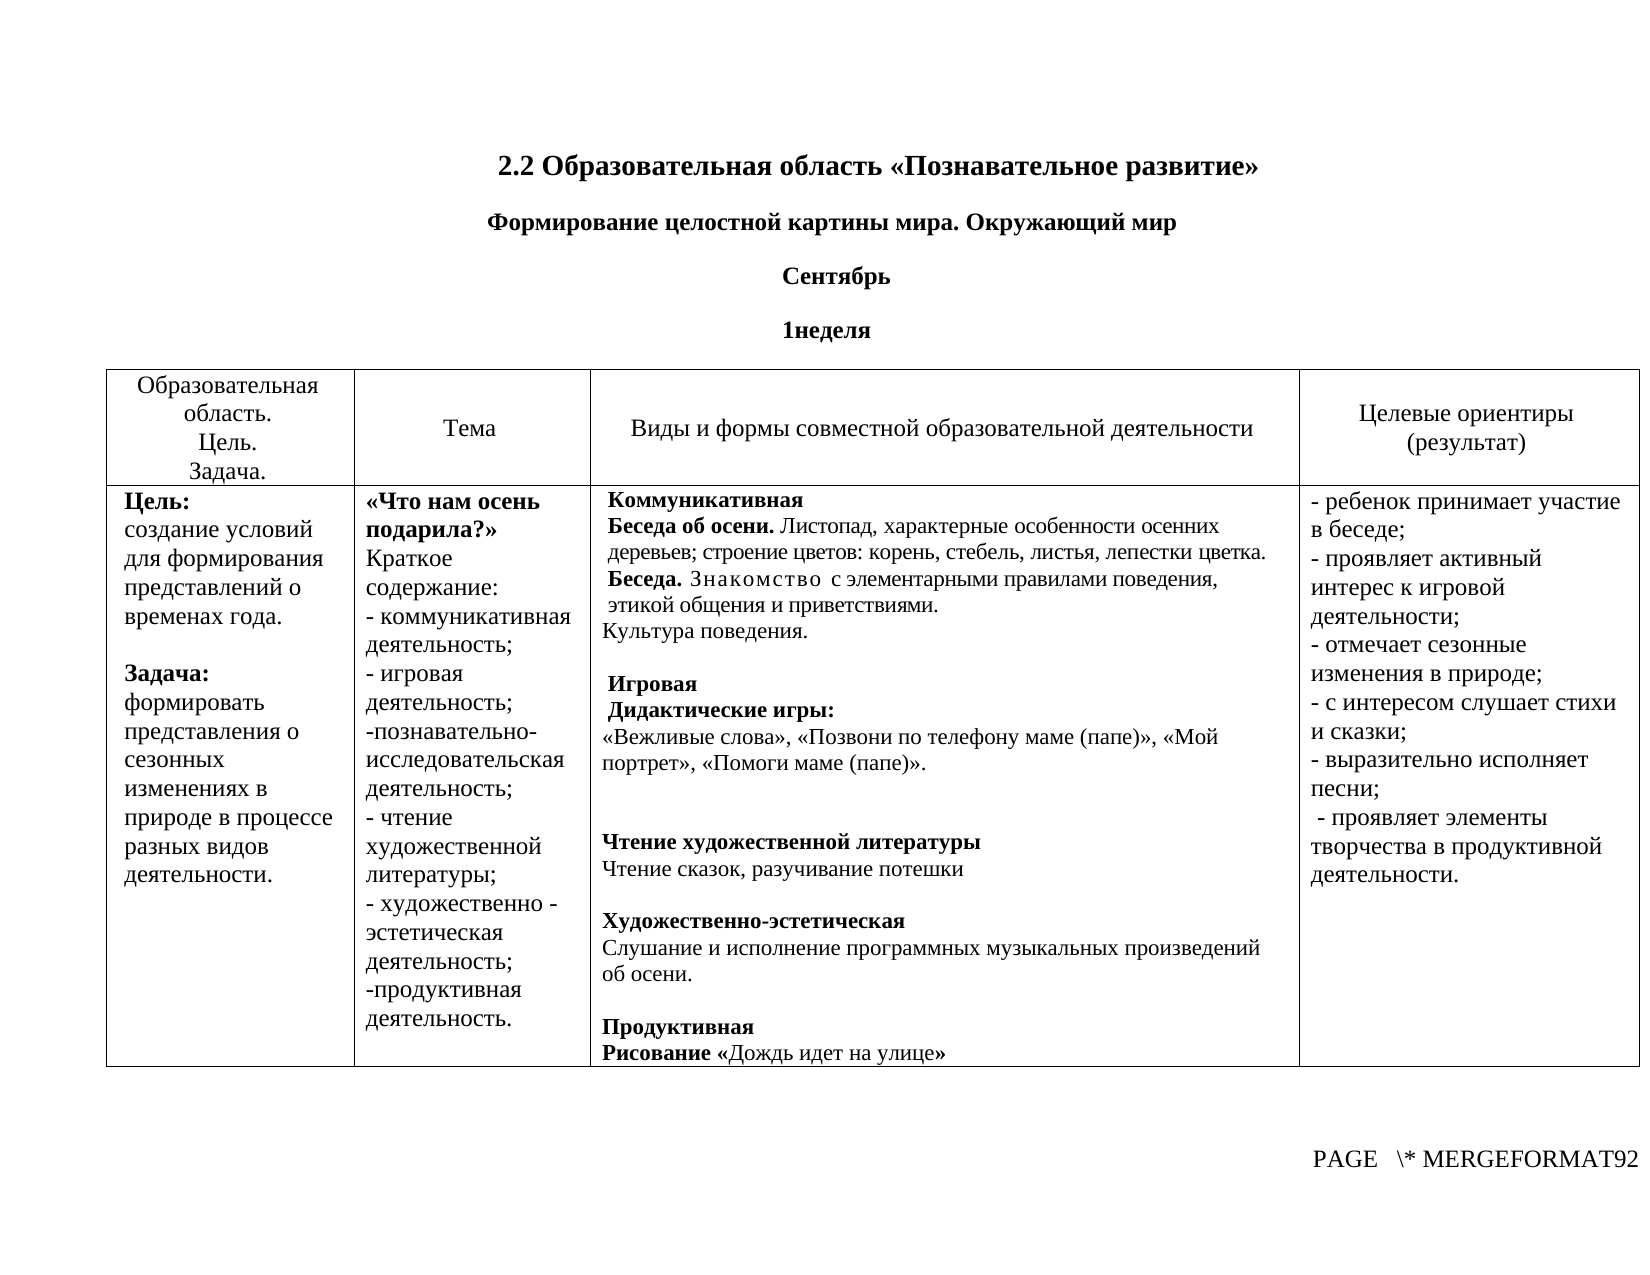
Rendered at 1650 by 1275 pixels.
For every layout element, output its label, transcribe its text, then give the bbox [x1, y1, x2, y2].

text Сентябрь [708, 261, 1639, 290]
table_header Образовательная область. Цель. Задача. [107, 370, 354, 485]
table_cell - ребенок принимает участие в беседе; - проявляет активный интерес к игровой деятельности; - отмечает сезонные изменения в природе; - с интересом слушает стихи и сказки; - выразительно исполняет песни; - проявляет элементы творчества в продуктивной деятельности. [1300, 486, 1639, 1066]
text 1неделя [708, 315, 1639, 343]
text 2.2 Образовательная область «Познавательное развитие» [118, 148, 1639, 181]
table_cell Коммуникативная Беседа об осени. Листопад, характерные особенности осенних деревьев; строение цветов: корень, стебель, листья, лепестки цветка. Беседа. Знакомство с элементарными правилами поведения, этикой общения и приветствиями. Культура поведения. Игровая Дидактические игры: «Вежливые слова», «Позвони по телефону маме (папе)», «Мой портрет», «Помоги маме (папе)». Чтение художественной литературы Чтение сказок, разучивание потешки Художественно-эстетическая Слушание и исполнение программных музыкальных произведений об осени. Продуктивная Рисование «Дождь идет на улице» [591, 486, 1299, 1066]
table_header Целевые ориентиры (результат) [1300, 370, 1639, 485]
table_header Тема [355, 370, 590, 485]
table_header Виды и формы совместной образовательной деятельности [591, 370, 1299, 485]
table_cell «Что нам осень подарила?» Краткое содержание: - коммуникативная деятельность; - игровая деятельность; -познавательно-исследовательская деятельность; - чтение художественной литературы; - художественно - эстетическая деятельность; -продуктивная деятельность. [355, 486, 590, 1066]
text Формирование целостной картины мира. Окружающий мир [413, 207, 1639, 236]
table_cell Цель: создание условий для формирования представлений о временах года. Задача: формировать представления о сезонных изменениях в природе в процессе разных видов деятельности. [107, 486, 354, 1066]
